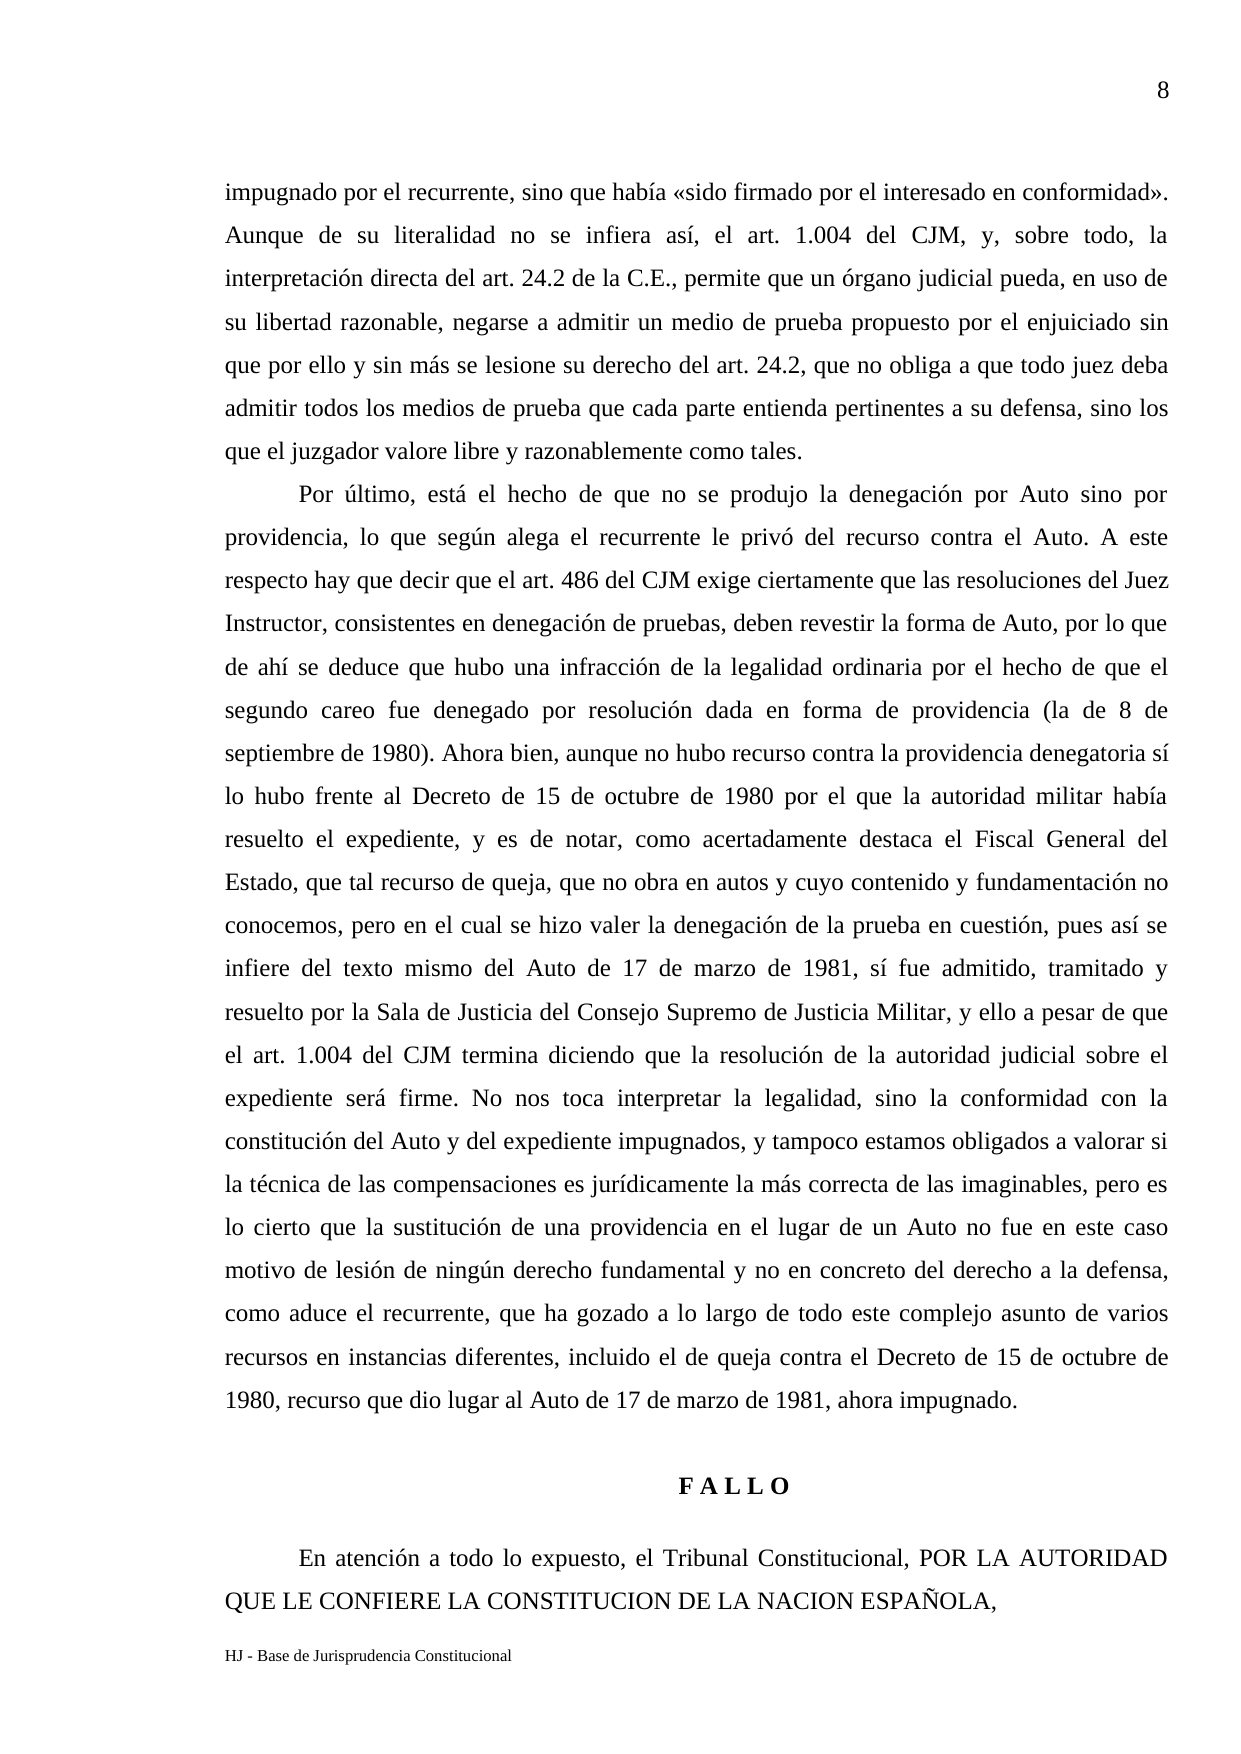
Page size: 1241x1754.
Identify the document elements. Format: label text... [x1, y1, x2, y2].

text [224, 177, 1169, 465]
text Por último, está el hecho de que no se produjo la denegación por Auto sino por providencia, lo que según alega el recurrente le privó del recurso contra el Auto. A este respecto hay que decir que el art. 486 del CJM exige ciertamente que las resoluciones del Juez Instructor, consistentes en denegación de pruebas, deben revestir la forma de Auto, por lo que de ahí se deduce que hubo una infracción de la legalidad ordinaria por el hecho de que el segundo careo fue denegado por resolución dada en forma de providencia (la de 8 de septiembre de 1980). Ahora bien, aunque no hubo recurso contra la providencia denegatoria sí lo hubo frente al Decreto de 15 de octubre de 1980 por el que la autoridad militar había resuelto el expediente, y es de notar, como acertadamente destaca el Fiscal General del Estado, que tal recurso de queja, que no obra en autos y cuyo contenido y fundamentación no conocemos, pero en el cual se hizo valer la denegación de la prueba en cuestión, pues así se infiere del texto mismo del Auto de 17 de marzo de 1981, sí fue admitido, tramitado y resuelto por la Sala de Justicia del Consejo Supremo de Justicia Militar, y ello a pesar de que el art. 1.004 del CJM termina diciendo que la resolución de la autoridad judicial sobre el expediente será firme. No nos toca interpretar la legalidad, sino la conformidad con la constitución del Auto y del expediente impugnados, y tampoco estamos obligados a valorar si la técnica de las compensaciones es jurídicamente la más correcta de las imaginables, pero es lo cierto que la sustitución de una providencia en el lugar de un Auto no fue en este caso motivo de lesión de ningún derecho fundamental y no en concreto del derecho a la defensa, como aduce el recurrente, que ha gozado a lo largo de todo este complejo asunto de varios recursos en instancias diferentes, incluido el de queja contra el Decreto de 15 de octubre de 1980, recurso que dio lugar al Auto de 17 de marzo de 1981, ahora impugnado. [224, 479, 1169, 1413]
subtitle F A L L O [224, 1471, 1169, 1500]
text En atención a todo lo expuesto, el Tribunal Constitucional, POR LA AUTORIDAD QUE LE CONFIERE LA CONSTITUCION DE LA NACION ESPAÑOLA, [224, 1543, 1169, 1615]
